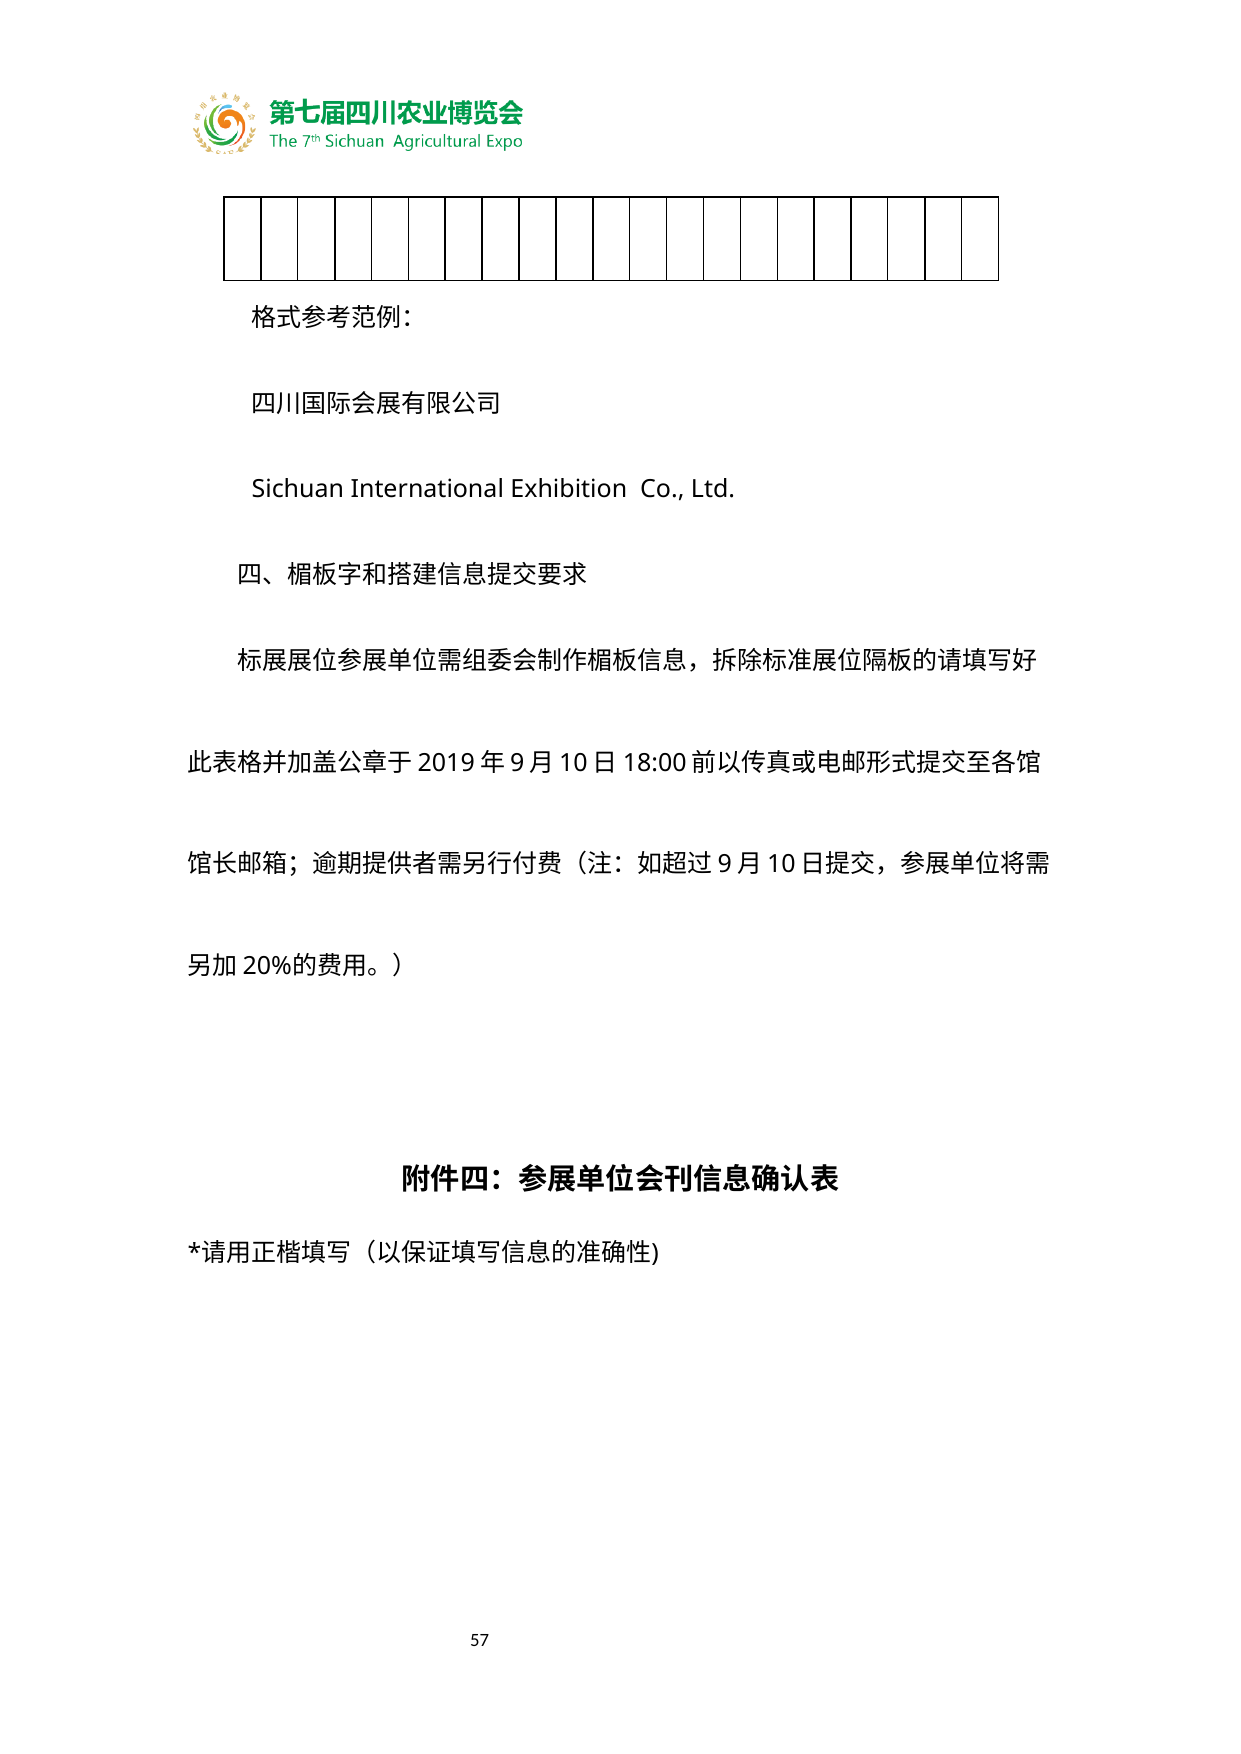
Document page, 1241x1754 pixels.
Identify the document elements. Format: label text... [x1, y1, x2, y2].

table_header [815, 198, 850, 280]
text 标展展位参展单位需组委会制作楣板信息，拆除标准展位隔板的请填写好此表格并加盖公章于2019年9月10日18:00前以传真或电邮形式提交至各馆馆长邮箱；逾期提供者需另行付费（注：如超过9月10日提交，参展单位将需另加20%的费用。） [187, 624, 1053, 998]
table_header [483, 198, 518, 280]
table_header [520, 198, 555, 280]
table_header [667, 198, 703, 280]
text 四川国际会展有限公司 [251, 367, 1053, 435]
table_header [594, 198, 629, 280]
table_header [298, 198, 334, 280]
table_header [888, 198, 924, 280]
table_header [557, 198, 592, 280]
subtitle 附件四：参展单位会刊信息确认表 [187, 1143, 1053, 1211]
table_header [630, 198, 666, 280]
table_header [741, 198, 777, 280]
table_header [446, 198, 481, 280]
table_header [962, 198, 998, 280]
text Sichuan International Exhibition Co., Ltd. [251, 453, 1053, 521]
text 四、楣板字和搭建信息提交要求 [187, 538, 1053, 606]
text *请用正楷填写（以保证填写信息的准确性) [187, 1217, 1053, 1285]
table_header [926, 198, 961, 280]
table_header [336, 198, 371, 280]
table_header [372, 198, 408, 280]
text 格式参考范例： [251, 281, 1053, 349]
table_header [704, 198, 740, 280]
picture [193, 92, 533, 154]
table_header [778, 198, 813, 280]
table_header [225, 198, 260, 280]
table_header [262, 198, 297, 280]
table_header [409, 198, 444, 280]
table_header [852, 198, 887, 280]
